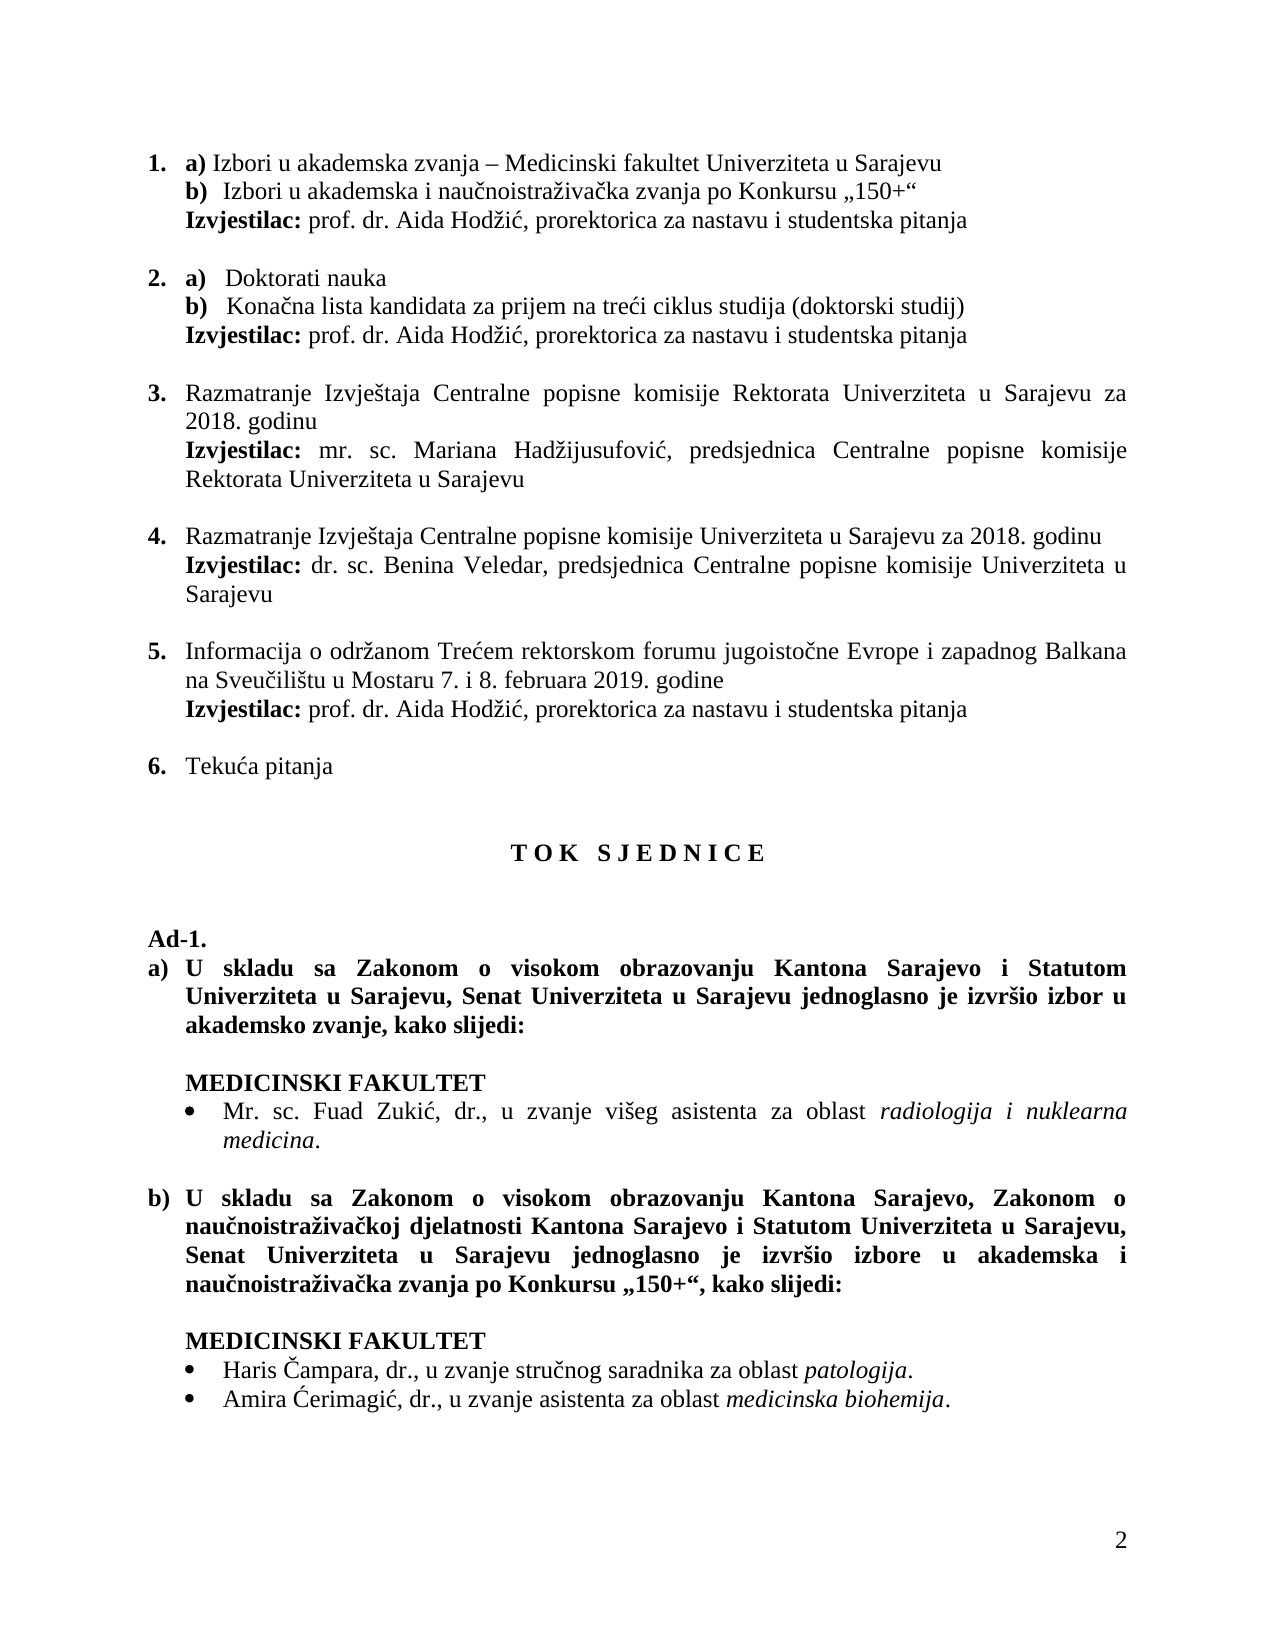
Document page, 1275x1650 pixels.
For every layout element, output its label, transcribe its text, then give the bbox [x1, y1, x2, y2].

list Tekuća pitanja [148, 751, 1127, 780]
list U skladu sa Zakonom o visokom obrazovanju Kantona Sarajevo i Statutom Univerziteta u Sarajevu, Senat Univerziteta u Sarajevu jednoglasno je izvršio izbor u akademsko zvanje, kako slijedi: [148, 953, 1127, 1039]
text MEDICINSKI FAKULTET [148, 1326, 1127, 1355]
list Razmatranje Izvještaja Centralne popisne komisije Rektorata Univerziteta u Sarajevu za 2018. godinu [148, 378, 1127, 435]
text b) Konačna lista kandidata za prijem na treći ciklus studija (doktorski studij) [148, 291, 1127, 320]
list a) Doktorati nauka [148, 263, 1127, 291]
text Izvjestilac: mr. sc. Mariana Hadžijusufović, predsjednica Centralne popisne komisije Rektorata Univerziteta u Sarajevu [185, 435, 1127, 493]
list Izvjestilac: prof. dr. Aida Hodžić, prorektorica za nastavu i studentska pitanja [185, 320, 1127, 349]
list Haris Čampara, dr., u zvanje stručnog saradnika za oblast patologija. [185, 1355, 1127, 1384]
list Informacija o održanom Trećem rektorskom forumu jugoistočne Evrope i zapadnog Balkana na Sveučilištu u Mostaru 7. i 8. februara 2019. godine [148, 636, 1127, 694]
list Izvjestilac: prof. dr. Aida Hodžić, prorektorica za nastavu i studentska pitanja [185, 694, 1127, 723]
list Amira Ćerimagić, dr., u zvanje asistenta za oblast medicinska biohemija. [185, 1384, 1127, 1413]
text Izvjestilac: dr. sc. Benina Veledar, predsjednica Centralne popisne komisije Univerziteta u Sarajevu [185, 550, 1127, 608]
text T O K S J E D N I C E [148, 838, 1127, 866]
list Izbori u akademska i naučnoistraživačka zvanja po Konkursu „150+“ [185, 176, 1127, 205]
list a) Izbori u akademska zvanja – Medicinski fakultet Univerziteta u Sarajevu [148, 148, 1127, 176]
list Razmatranje Izvještaja Centralne popisne komisije Univerziteta u Sarajevu za 2018. godinu [148, 521, 1127, 550]
list Mr. sc. Fuad Zukić, dr., u zvanje višeg asistenta za oblast radiologija i nuklearna medicina. [185, 1096, 1127, 1154]
text MEDICINSKI FAKULTET [148, 1068, 1127, 1096]
list U skladu sa Zakonom o visokom obrazovanju Kantona Sarajevo, Zakonom o naučnoistraživačkoj djelatnosti Kantona Sarajevo i Statutom Univerziteta u Sarajevu, Senat Univerziteta u Sarajevu jednoglasno je izvršio izbore u akademska i naučnoistraživačka zvanja po Konkursu „150+“, kako slijedi: [148, 1183, 1127, 1298]
text Izvjestilac: prof. dr. Aida Hodžić, prorektorica za nastavu i studentska pitanja [148, 205, 1127, 234]
text Ad-1. [148, 924, 1127, 953]
